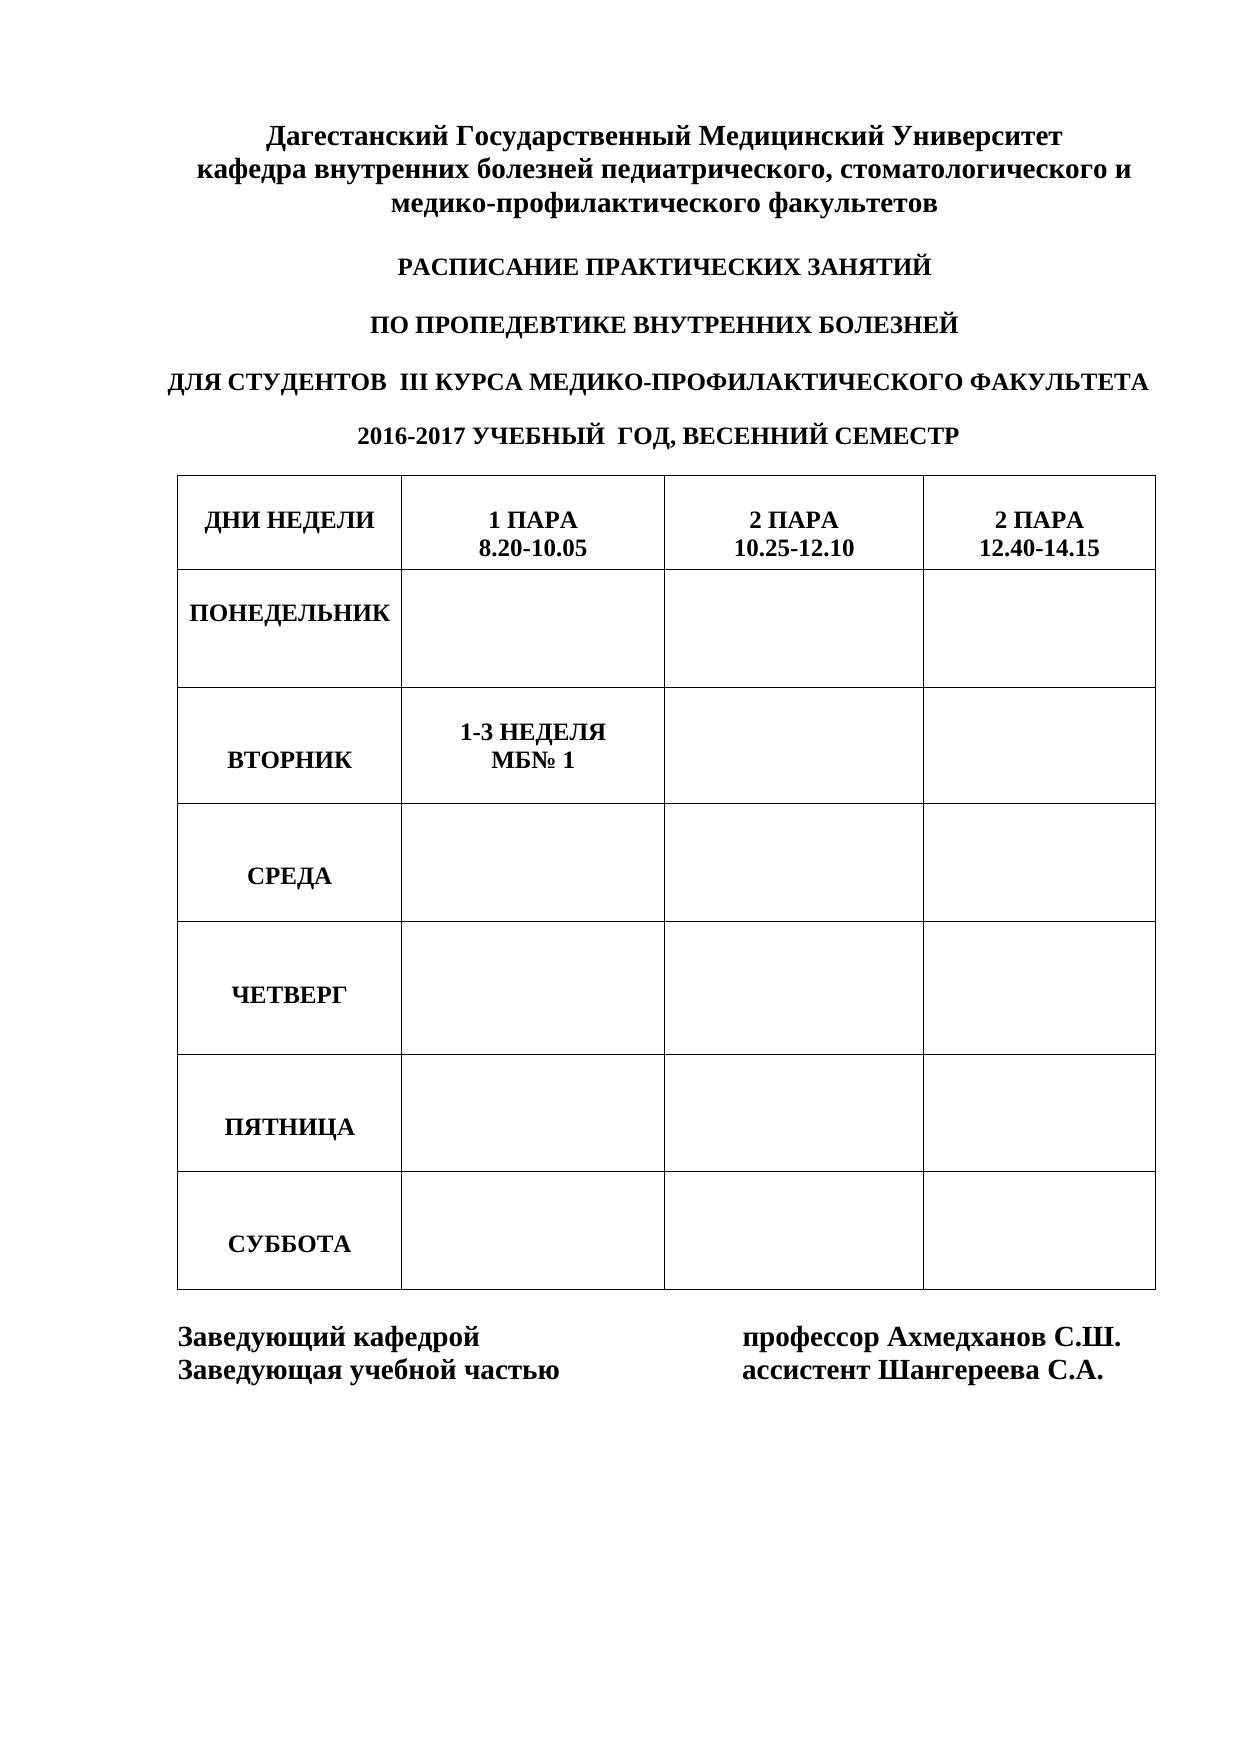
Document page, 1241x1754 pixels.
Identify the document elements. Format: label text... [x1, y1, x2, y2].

text кафедра внутренних болезней педиатрического, стоматологического и медико-профилактического факультетов [177, 152, 1152, 219]
text РАСПИСАНИЕ ПРАКТИЧЕСКИХ ЗАНЯТИЙ [177, 252, 1152, 281]
text ПО ПРОПЕДЕВТИКЕ ВНУТРЕННИХ БОЛЕЗНЕЙ [177, 310, 1152, 338]
table_header ДЛЯ СТУДЕНТОВ III КУРСА МЕДИКО-ПРОФИЛАКТИЧЕСКОГО ФАКУЛЬТЕТА 2016-2017 УЧЕБНЫЙ ГОД, ВЕСЕННИЙ СЕМЕСТР [166, 367, 1163, 1290]
text Заведующий кафедрой профессор Ахмедханов С.Ш. [177, 1319, 1152, 1352]
text Дагестанский Государственный Медицинский Университет [177, 118, 1152, 152]
text Заведующая учебной частью ассистент Шангереева С.А. [177, 1352, 1152, 1386]
